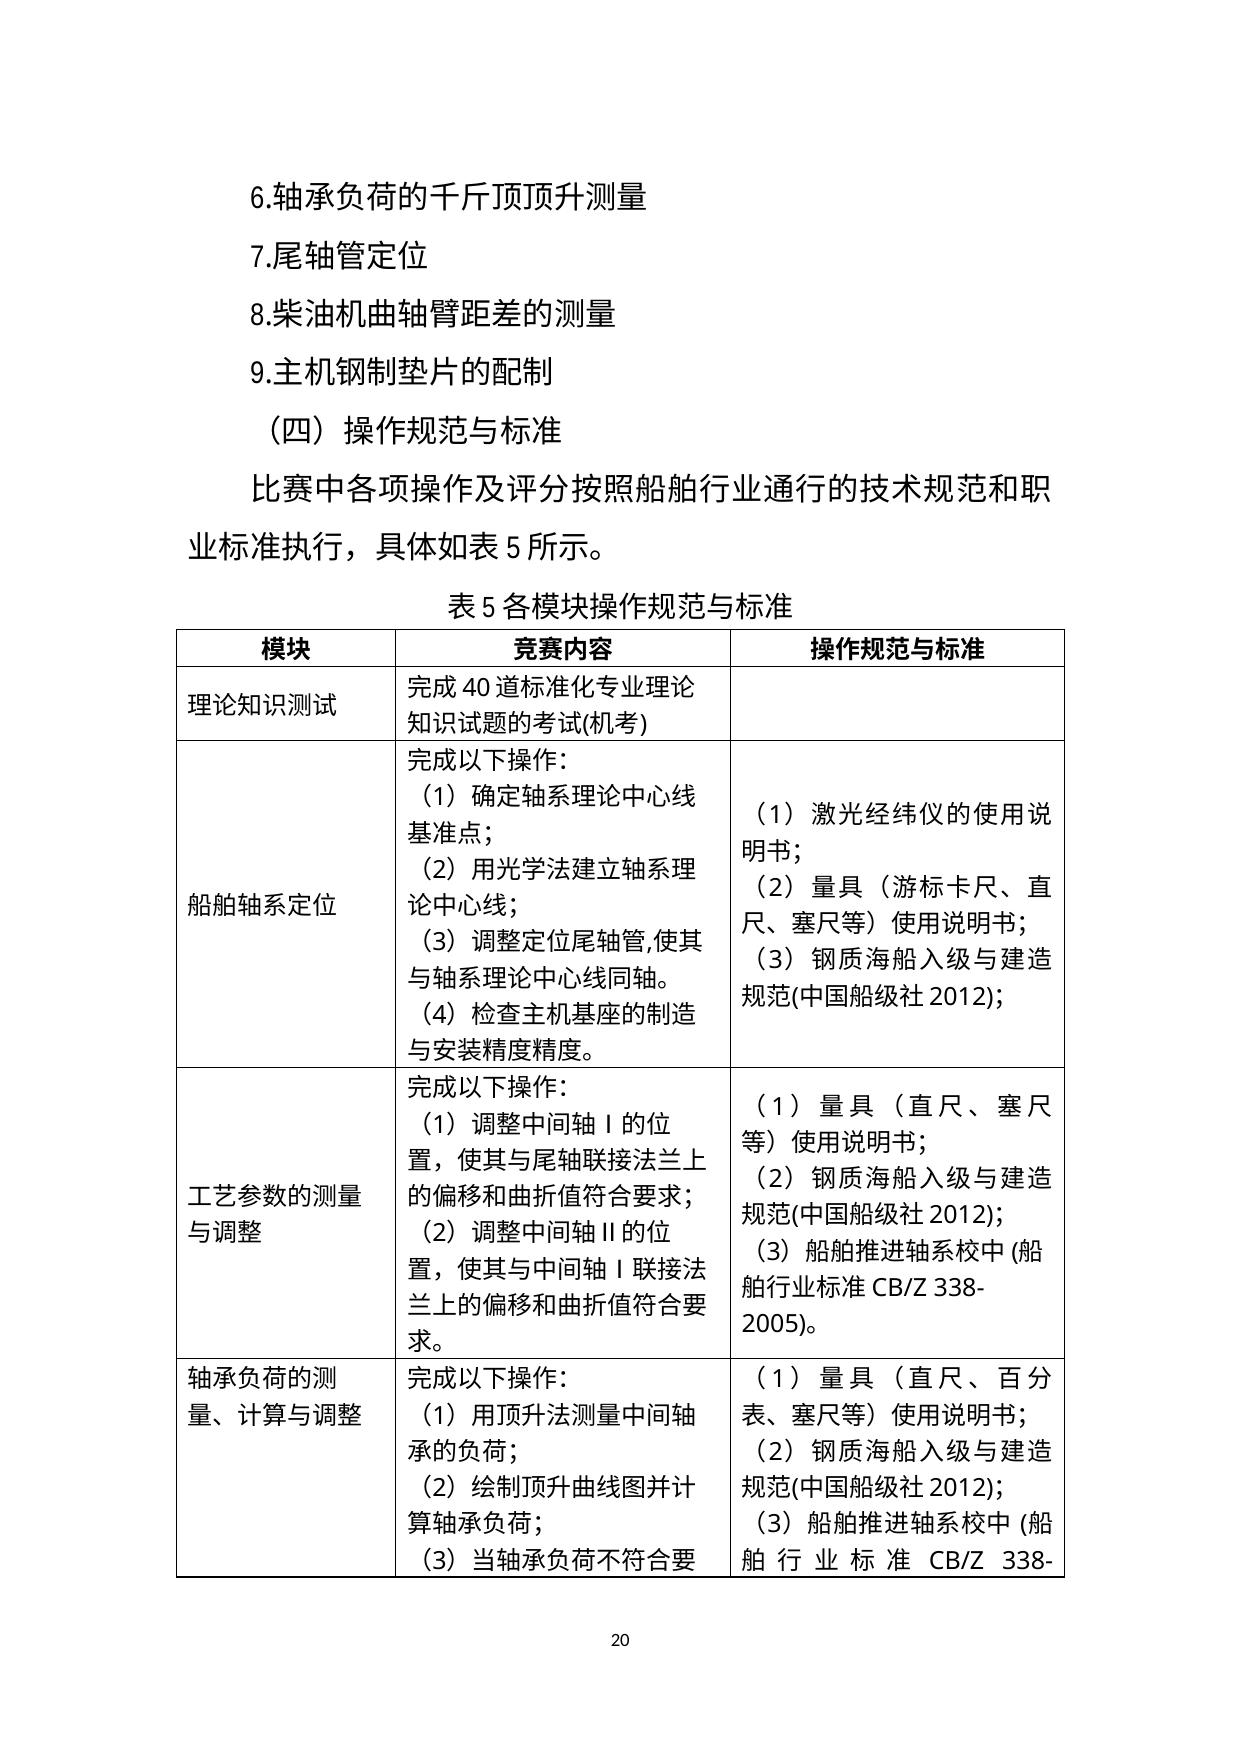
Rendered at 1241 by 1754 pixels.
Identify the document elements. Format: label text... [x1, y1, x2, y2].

table_header 竞赛内容 [396, 630, 730, 666]
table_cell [396, 1359, 730, 1576]
table_header 模块 [177, 630, 395, 666]
text 9.主机钢制垫片的配制 [187, 337, 1053, 395]
text 7.尾轴管定位 [187, 220, 1053, 279]
table_cell 理论知识测试 [177, 667, 395, 739]
text （四）操作规范与标准 [187, 395, 1053, 454]
table_cell 轴承负荷的测量、计算与调整 [177, 1359, 395, 1576]
text 比赛中各项操作及评分按照船舶行业通行的技术规范和职业标准执行，具体如表5所示。 [187, 454, 1053, 570]
table_cell 完成以下操作： （1）确定轴系理论中心线基准点； （2）用光学法建立轴系理论中心线； （3）调整定位尾轴管,使其与轴系理论中心线同轴。 （4）检查主机基座的制造与安装精度精度。 [396, 741, 730, 1067]
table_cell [731, 1359, 1064, 1576]
table_cell （1）激光经纬仪的使用说明书； （2）量具（游标卡尺、直尺、塞尺等）使用说明书； （3）钢质海船入级与建造规范(中国船级社2012)； [731, 741, 1064, 1067]
table_cell 工艺参数的测量与调整 [177, 1068, 395, 1358]
table_cell 完成40道标准化专业理论知识试题的考试(机考) [396, 667, 730, 739]
table_cell 船舶轴系定位 [177, 741, 395, 1067]
table_cell （1）量具（直尺、塞尺等）使用说明书； （2）钢质海船入级与建造规范(中国船级社2012)； （3）船舶推进轴系校中 (船舶行业标准CB/Z 338-2005)。 [731, 1068, 1064, 1358]
table_header 操作规范与标准 [731, 630, 1064, 666]
text 8.柴油机曲轴臂距差的测量 [187, 279, 1053, 337]
table_cell [731, 667, 1064, 739]
text 6.轴承负荷的千斤顶顶升测量 [187, 162, 1053, 220]
text 表5 各模块操作规范与标准 [187, 570, 1053, 629]
table_cell 完成以下操作： （1）调整中间轴Ⅰ的位置，使其与尾轴联接法兰上的偏移和曲折值符合要求； （2）调整中间轴Ⅱ的位置，使其与中间轴Ⅰ联接法兰上的偏移和曲折值符合要求。 [396, 1068, 730, 1358]
